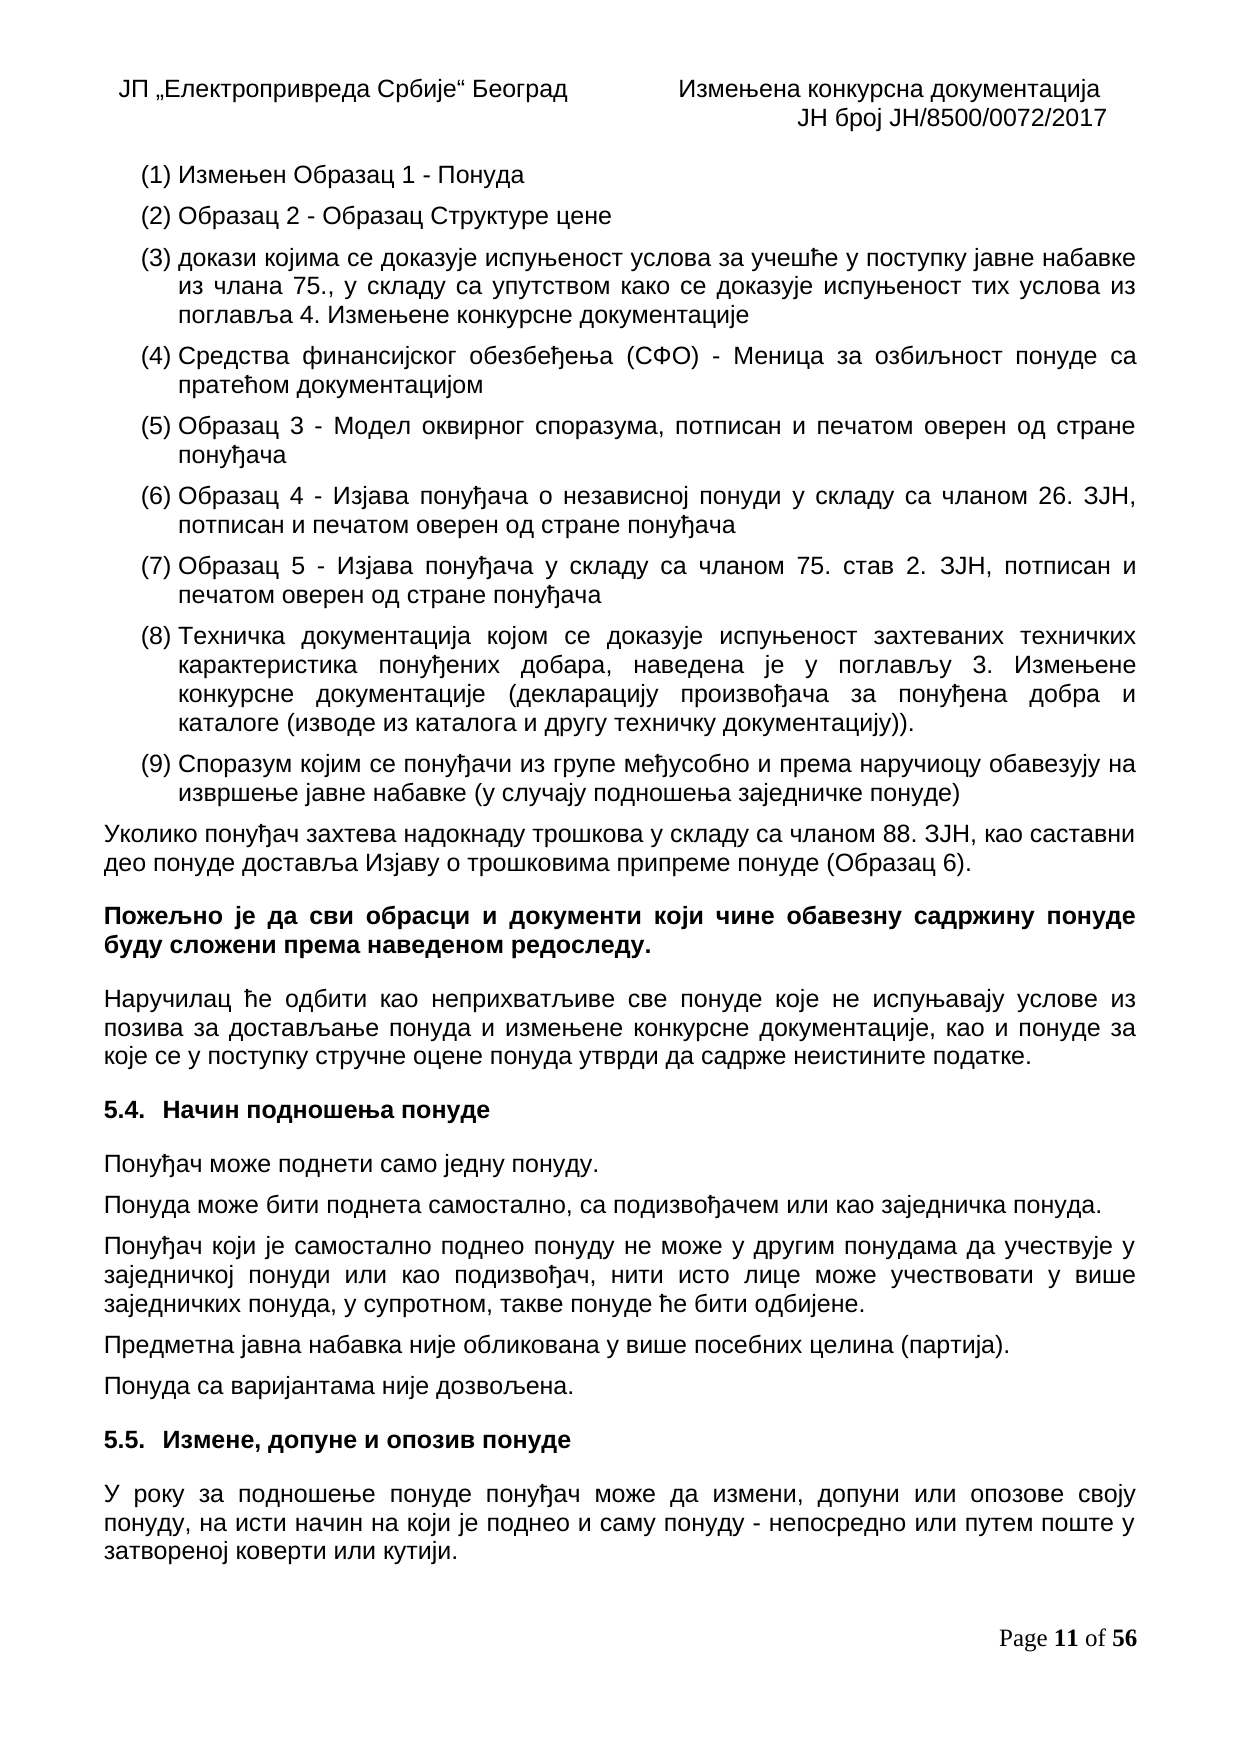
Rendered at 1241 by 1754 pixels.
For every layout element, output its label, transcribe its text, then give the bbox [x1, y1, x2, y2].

text У року за подношење понуде понуђач може да измени, допуни или опозове своју понуду, на исти начин на који је поднео и саму понуду - непосредно или путем поште у затвореној коверти или кутији. [103, 1479, 1137, 1565]
text Понуђач може поднети само једну понуду. [103, 1149, 1137, 1177]
text Наручилац ће одбити као неприхватљиве све понуде које не испуњавају услове из позива за достављање понуда и измењене конкурсне документације, као и понуде за које се у поступку стручне оцене понуда утврди да садрже неистините податке. [103, 984, 1137, 1070]
list Измењен Образац 1 - Понуда [141, 160, 1137, 189]
text Понуђач који је самостално поднео понуду не може у другим понудама да учествује у заједничкој понуди или као подизвођач, нити исто лице може учествовати у више заједничких понуда, у супротном, такве понуде ће бити одбијене. [103, 1231, 1137, 1317]
list докази којима се доказује испуњеност услова за учешће у поступку јавне набавке из члана 75., у складу са упутством како се доказује испуњеност тих услова из поглавља 4. Измењене конкурсне документације [141, 242, 1137, 329]
list Образац 3 - Модел оквирног споразума, потписан и печатом оверен од стране понуђача [141, 411, 1137, 469]
text Пожељно је да сви обрасци и документи који чине обавезну садржину понуде буду сложени према наведеном редоследу. [103, 901, 1137, 959]
list Образац 5 - Изјава понуђача у складу са чланом 75. став 2. ЗЈН, потписан и печатом оверен од стране понуђача [141, 551, 1137, 609]
list Споразум којим се понуђачи из групе међусобно и према наручиоцу обавезују на извршење јавне набавке (у случају подношења заједничке понуде) [141, 749, 1137, 806]
text Предметна јавна набавка није обликована у више посебних целина (партија). [103, 1330, 1137, 1359]
list Образац 4 - Изјава понуђача о независној понуди у складу са чланом 26. ЗЈН, потписан и печатом оверен од стране понуђача [141, 481, 1137, 539]
text Понуда са варијантама није дозвољена. [103, 1371, 1137, 1400]
list Образац 2 - Образац Структуре цене [141, 201, 1137, 230]
list Средства финансијског обезбеђења (СФО) - Меница за озбиљност понуде са пратећом документацијом [141, 341, 1137, 399]
list Измене, допуне и опозив понуде [103, 1425, 1137, 1454]
list Техничка документација којом се доказује испуњеност захтеваних техничких карактеристика понуђених добара, наведена је у поглављу 3. Измењене конкурсне документације (декларацију произвођача за понуђена добра и каталоге (изводе из каталога и другу техничку документацију)). [141, 621, 1137, 736]
list Начин подношења понуде [103, 1095, 1137, 1124]
text Понуда може бити поднета самостално, са подизвођачем или као заједничка понуда. [103, 1190, 1137, 1219]
text Уколико понуђач захтева надокнаду трошкова у складу са чланом 88. ЗЈН, као саставни део понуде доставља Изјаву о трошковима припреме понуде (Образац 6). [103, 819, 1137, 876]
